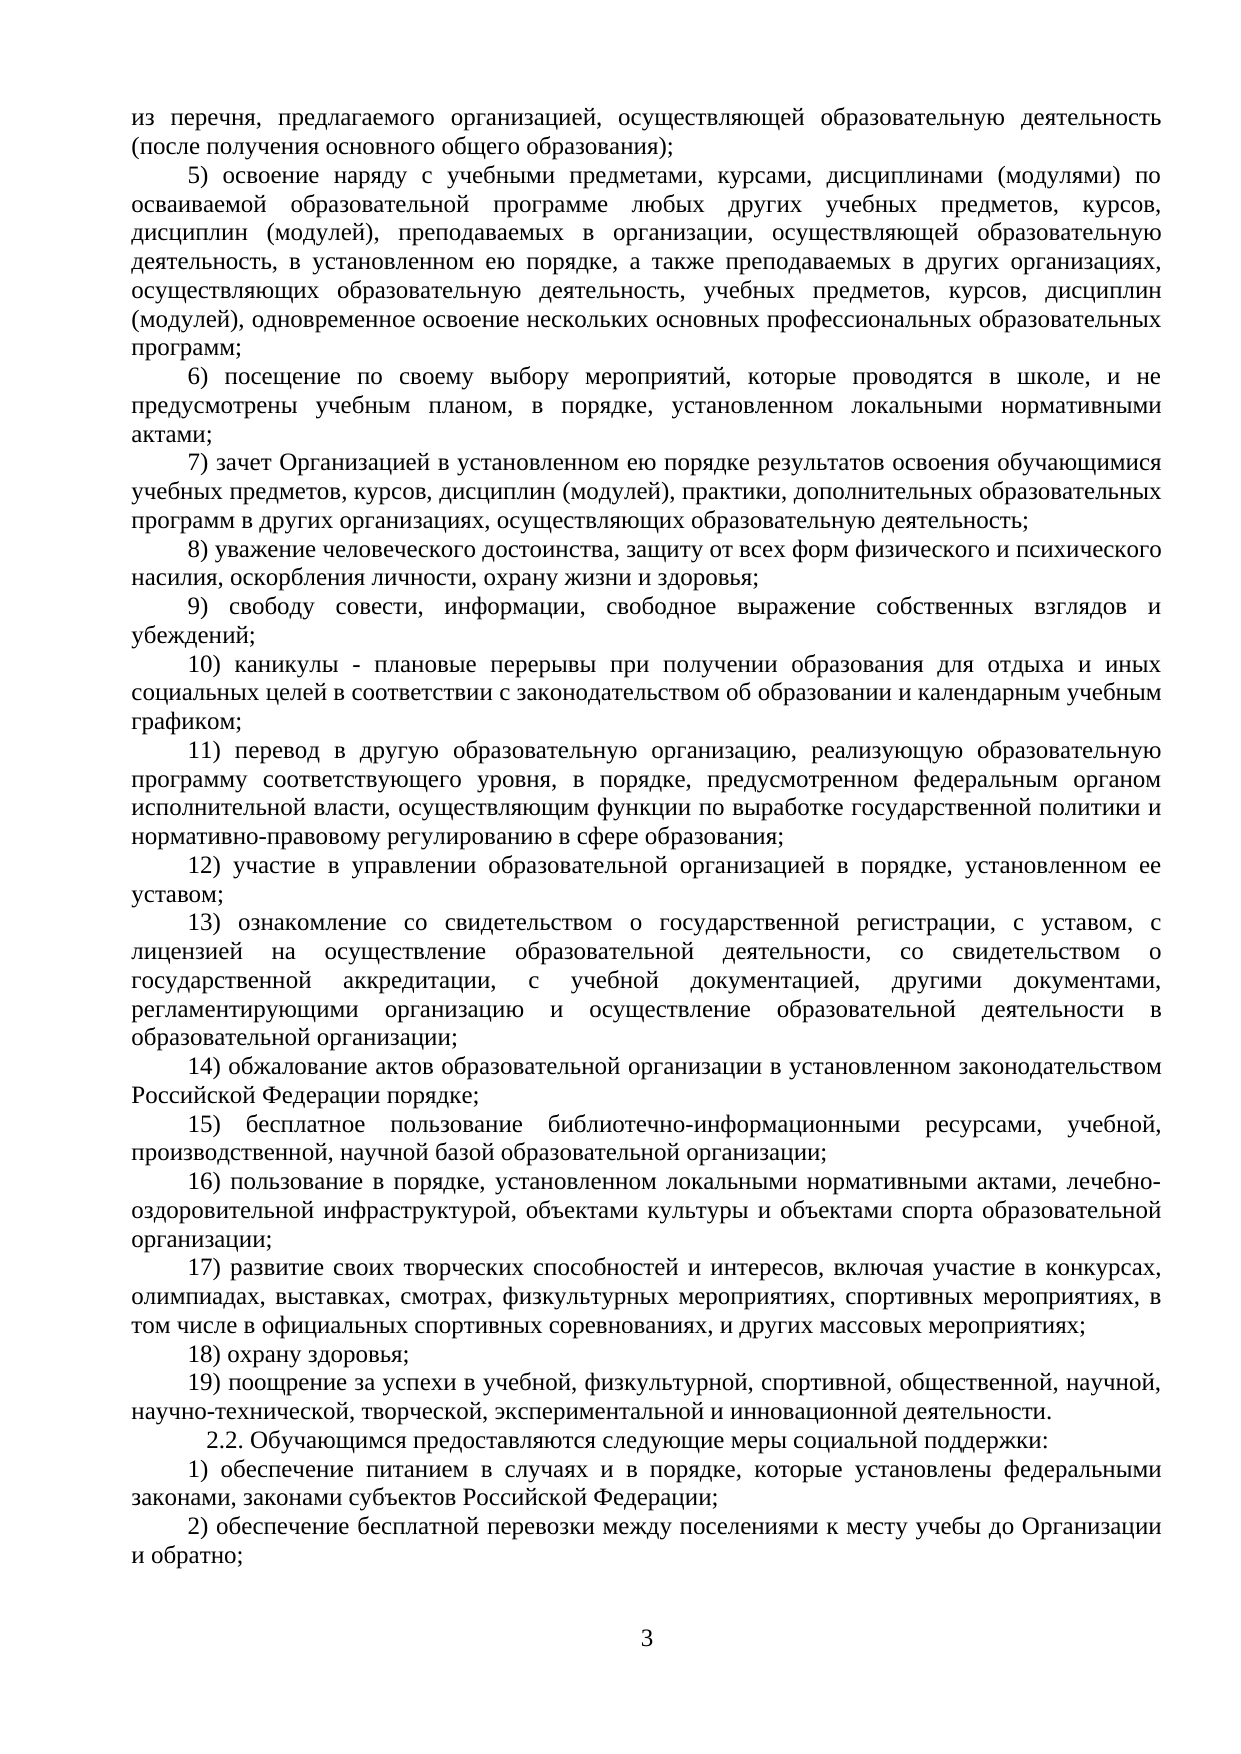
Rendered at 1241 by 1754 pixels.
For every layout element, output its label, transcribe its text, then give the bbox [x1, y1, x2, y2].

text 16) пользование в порядке, установленном локальными нормативными актами, лечебно-оздоровительной инфраструктурой, объектами культуры и объектами спорта образовательной организации; [131, 1166, 1162, 1252]
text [131, 102, 1162, 160]
text 9) свободу совести, информации, свободное выражение собственных взглядов и убеждений; [131, 591, 1162, 649]
text 18) охрану здоровья; [131, 1339, 1162, 1367]
text 2) обеспечение бесплатной перевозки между поселениями к месту учебы до Организации и обратно; [131, 1511, 1162, 1569]
text 14) обжалование актов образовательной организации в установленном законодательством Российской Федерации порядке; [131, 1051, 1162, 1109]
text 17) развитие своих творческих способностей и интересов, включая участие в конкурсах, олимпиадах, выставках, смотрах, физкультурных мероприятиях, спортивных мероприятиях, в том числе в официальных спортивных соревнованиях, и других массовых мероприятиях; [131, 1252, 1162, 1339]
text 1) обеспечение питанием в случаях и в порядке, которые установлены федеральными законами, законами субъектов Российской Федерации; [131, 1454, 1162, 1511]
text 15) бесплатное пользование библиотечно-информационными ресурсами, учебной, производственной, научной базой образовательной организации; [131, 1109, 1162, 1166]
text 11) перевод в другую образовательную организацию, реализующую образовательную программу соответствующего уровня, в порядке, предусмотренном федеральным органом исполнительной власти, осуществляющим функции по выработке государственной политики и нормативно-правовому регулированию в сфере образования; [131, 735, 1162, 850]
text 12) участие в управлении образовательной организацией в порядке, установленном ее уставом; [131, 850, 1162, 907]
text 7) зачет Организацией в установленном ею порядке результатов освоения обучающимися учебных предметов, курсов, дисциплин (модулей), практики, дополнительных образовательных программ в других организациях, осуществляющих образовательную деятельность; [131, 447, 1162, 534]
text 10) каникулы - плановые перерывы при получении образования для отдыха и иных социальных целей в соответствии с законодательством об образовании и календарным учебным графиком; [131, 649, 1162, 735]
text 8) уважение человеческого достоинства, защиту от всех форм физического и психического насилия, оскорбления личности, охрану жизни и здоровья; [131, 534, 1162, 591]
text 19) поощрение за успехи в учебной, физкультурной, спортивной, общественной, научной, научно-технической, творческой, экспериментальной и инновационной деятельности. [131, 1367, 1162, 1425]
text 2.2. Обучающимся предоставляются следующие меры социальной поддержки: [206, 1425, 1162, 1454]
text 5) освоение наряду с учебными предметами, курсами, дисциплинами (модулями) по осваиваемой образовательной программе любых других учебных предметов, курсов, дисциплин (модулей), преподаваемых в организации, осуществляющей образовательную деятельность, в установленном ею порядке, а также преподаваемых в других организациях, осуществляющих образовательную деятельность, учебных предметов, курсов, дисциплин (модулей), одновременное освоение нескольких основных профессиональных образовательных программ; [131, 160, 1162, 361]
text 13) ознакомление со свидетельством о государственной регистрации, с уставом, с лицензией на осуществление образовательной деятельности, со свидетельством о государственной аккредитации, с учебной документацией, другими документами, регламентирующими организацию и осуществление образовательной деятельности в образовательной организации; [131, 907, 1162, 1051]
text 6) посещение по своему выбору мероприятий, которые проводятся в школе, и не предусмотрены учебным планом, в порядке, установленном локальными нормативными актами; [131, 361, 1162, 447]
